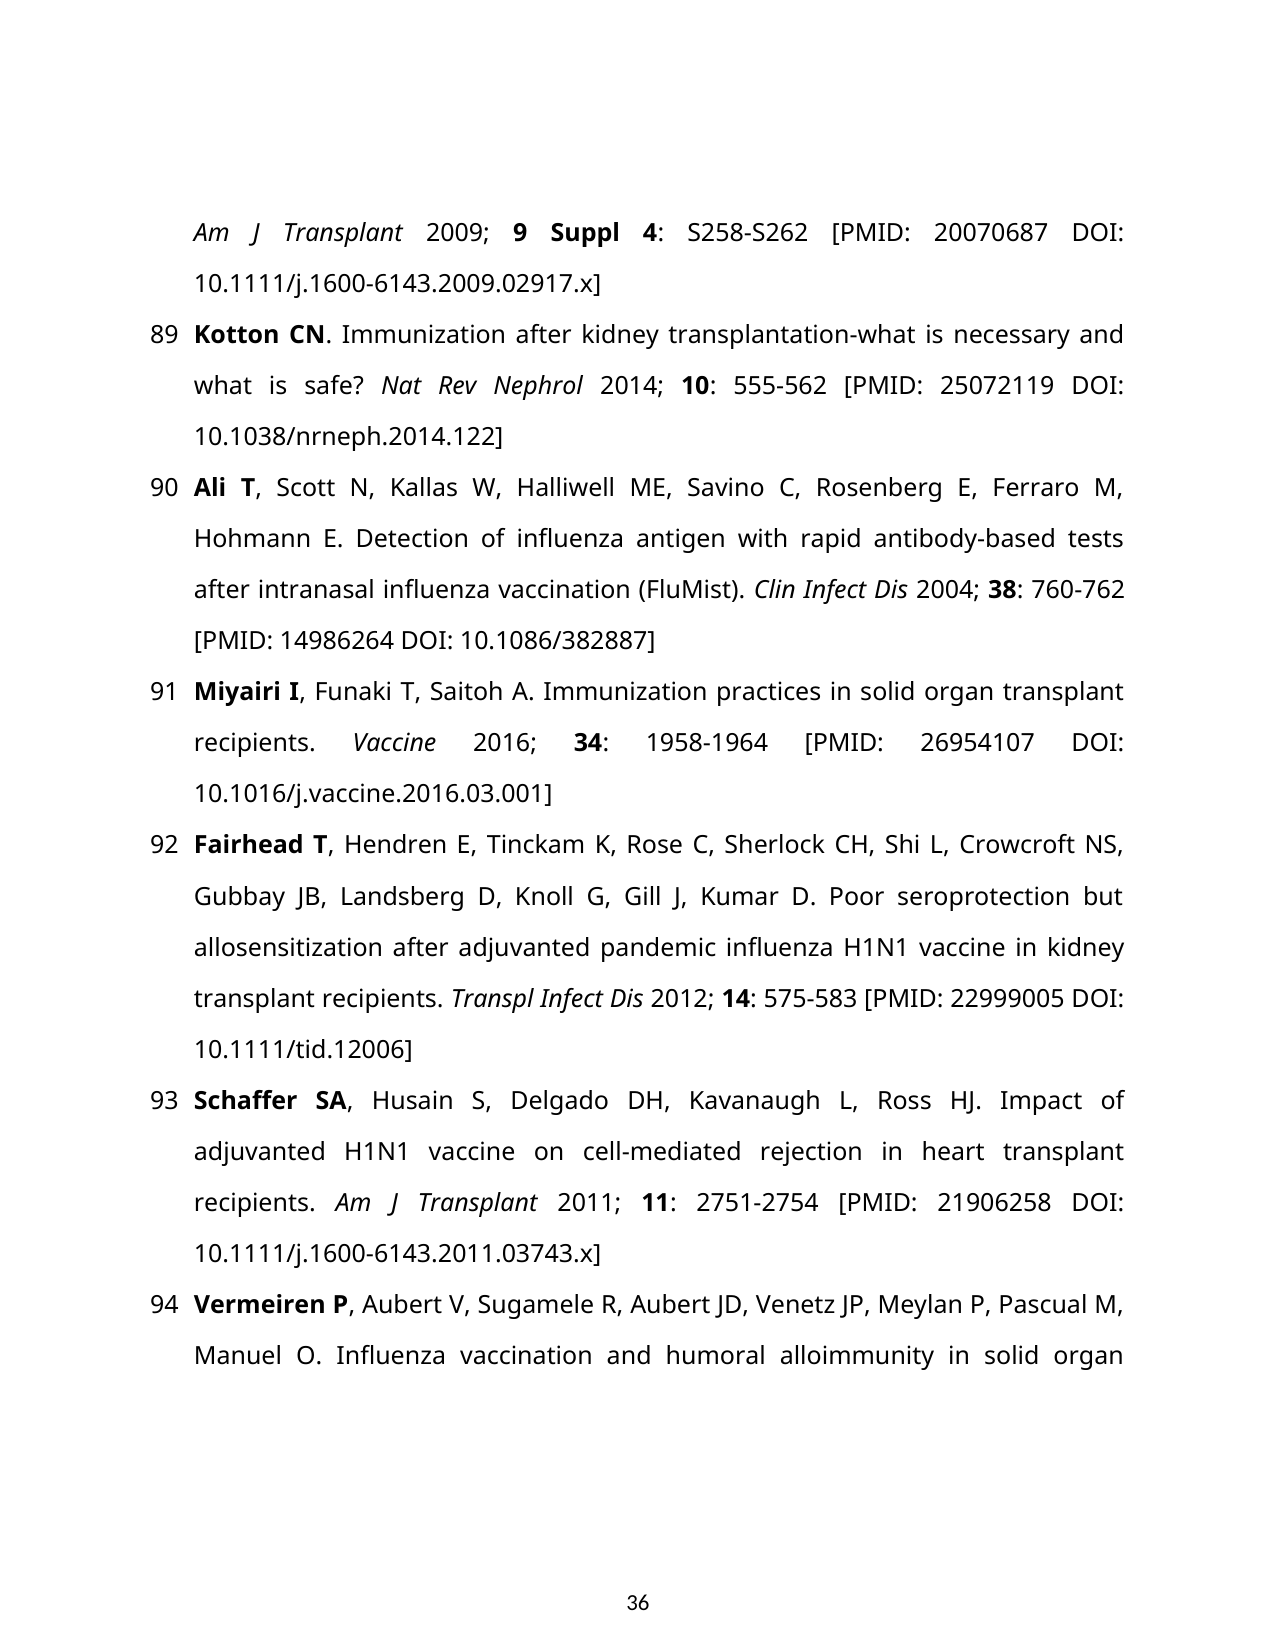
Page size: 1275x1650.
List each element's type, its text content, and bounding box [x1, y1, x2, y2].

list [85, 150, 1189, 252]
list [85, 1222, 1189, 1434]
list Fairhead T, Hendren E, Tinckam K, Rose C, Sherlock CH, Shi L, Crowcroft NS, Gubbay JB, Landsberg D, Knoll G, Gill J, Kumar D. Poor seroprotection but allosensitization after adjuvanted pandemic influenza H1N1 vaccine in kidney transplant recipients. Transpl Infect Dis 2012; 14: 575-583 [PMID: 22999005 DOI: 10.1111/tid.12006] [85, 762, 1189, 1018]
list Schaffer SA, Husain S, Delgado DH, Kavanaugh L, Ross HJ. Impact of adjuvanted H1N1 vaccine on cell-mediated rejection in heart transplant recipients. Am J Transplant 2011; 11: 2751-2754 [PMID: 21906258 DOI: 10.1111/j.1600-6143.2011.03743.x] [85, 1018, 1189, 1222]
list Miyairi I, Funaki T, Saitoh A. Immunization practices in solid organ transplant recipients. Vaccine 2016; 34: 1958-1964 [PMID: 26954107 DOI: 10.1016/j.vaccine.2016.03.001] [85, 609, 1189, 762]
list Ali T, Scott N, Kallas W, Halliwell ME, Savino C, Rosenberg E, Ferraro M, Hohmann E. Detection of influenza antigen with rapid antibody-based tests after intranasal influenza vaccination (FluMist). Clin Infect Dis 2004; 38: 760-762 [PMID: 14986264 DOI: 10.1086/382887] [85, 405, 1189, 609]
list Kotton CN. Immunization after kidney transplantation-what is necessary and what is safe? Nat Rev Nephrol 2014; 10: 555-562 [PMID: 25072119 DOI: 10.1038/nrneph.2014.122] [85, 252, 1189, 405]
